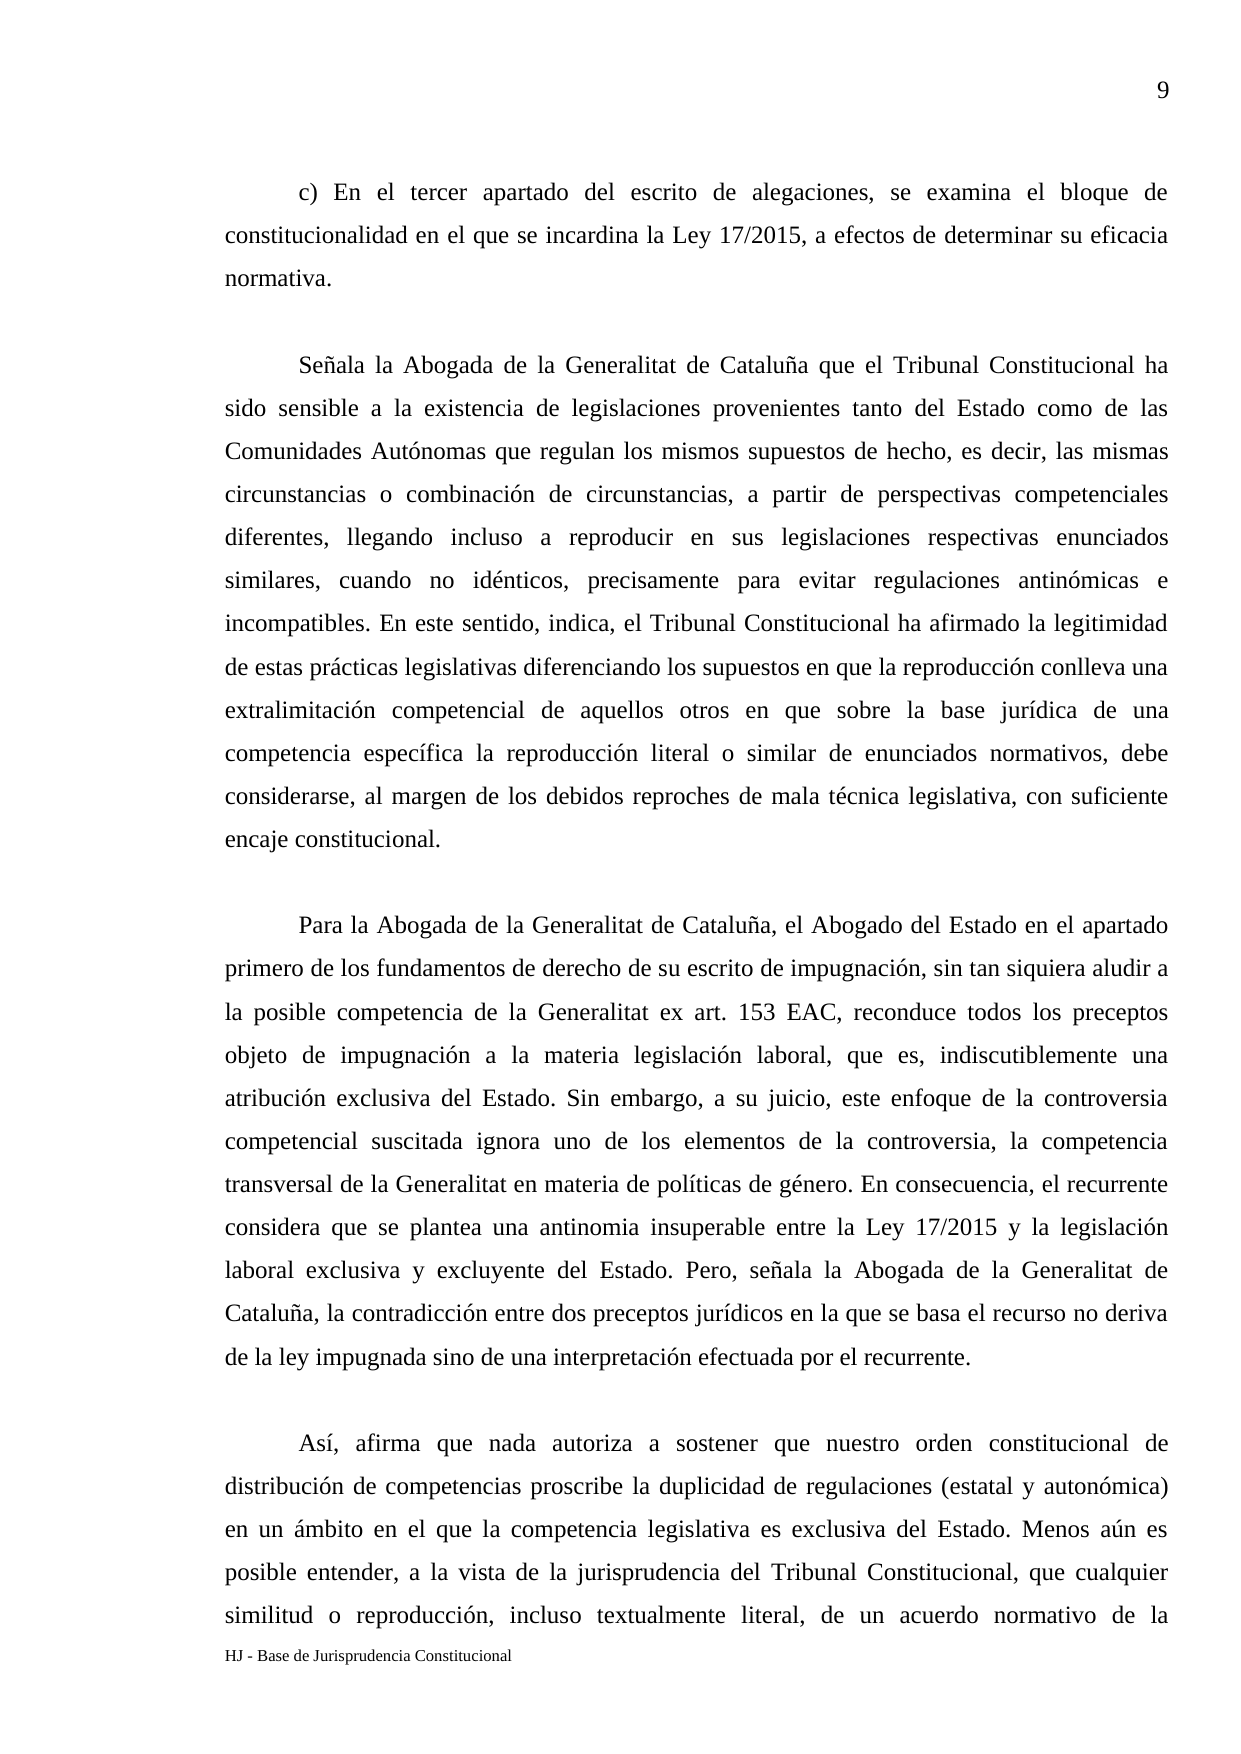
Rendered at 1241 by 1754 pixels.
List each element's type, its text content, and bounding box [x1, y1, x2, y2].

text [224, 1428, 1169, 1629]
text Para la Abogada de la Generalitat de Cataluña, el Abogado del Estado en el apartado primero de los fundamentos de derecho de su escrito de impugnación, sin tan siquiera aludir a la posible competencia de la Generalitat ex art. 153 EAC, reconduce todos los preceptos objeto de impugnación a la materia legislación laboral, que es, indiscutiblemente una atribución exclusiva del Estado. Sin embargo, a su juicio, este enfoque de la controversia competencial suscitada ignora uno de los elementos de la controversia, la competencia transversal de la Generalitat en materia de políticas de género. En consecuencia, el recurrente considera que se plantea una antinomia insuperable entre la Ley 17/2015 y la legislación laboral exclusiva y excluyente del Estado. Pero, señala la Abogada de la Generalitat de Cataluña, la contradicción entre dos preceptos jurídicos en la que se basa el recurso no deriva de la ley impugnada sino de una interpretación efectuada por el recurrente. [224, 910, 1169, 1370]
text c) En el tercer apartado del escrito de alegaciones, se examina el bloque de constitucionalidad en el que se incardina la Ley 17/2015, a efectos de determinar su eficacia normativa. [224, 177, 1169, 292]
text Señala la Abogada de la Generalitat de Cataluña que el Tribunal Constitucional ha sido sensible a la existencia de legislaciones provenientes tanto del Estado como de las Comunidades Autónomas que regulan los mismos supuestos de hecho, es decir, las mismas circunstancias o combinación de circunstancias, a partir de perspectivas competenciales diferentes, llegando incluso a reproducir en sus legislaciones respectivas enunciados similares, cuando no idénticos, precisamente para evitar regulaciones antinómicas e incompatibles. En este sentido, indica, el Tribunal Constitucional ha afirmado la legitimidad de estas prácticas legislativas diferenciando los supuestos en que la reproducción conlleva una extralimitación competencial de aquellos otros en que sobre la base jurídica de una competencia específica la reproducción literal o similar de enunciados normativos, debe considerarse, al margen de los debidos reproches de mala técnica legislativa, con suficiente encaje constitucional. [224, 350, 1169, 853]
